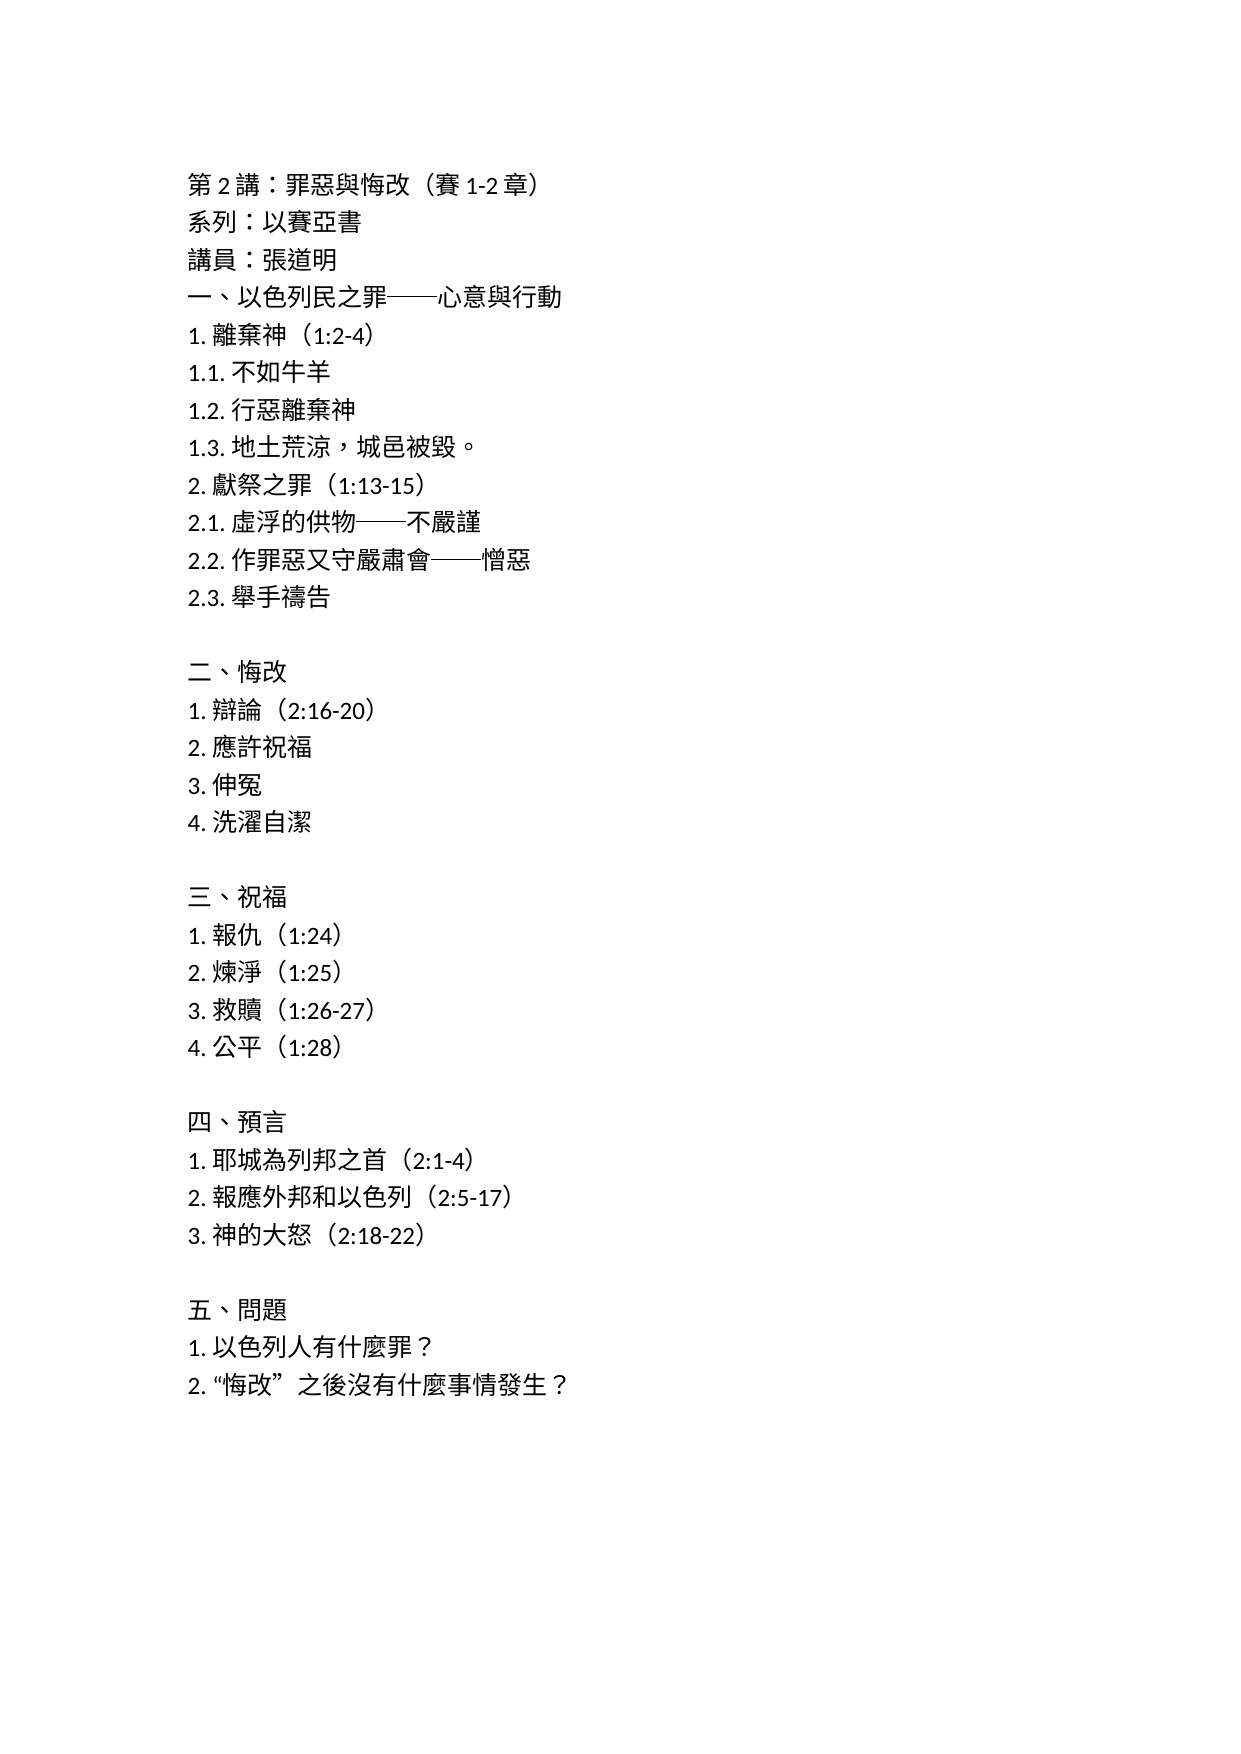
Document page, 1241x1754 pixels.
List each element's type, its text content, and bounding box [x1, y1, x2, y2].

text 2. 獻祭之罪（1:13-15） [187, 464, 1053, 502]
text 3. 伸冤 [187, 764, 1053, 802]
text 第2講：罪惡與悔改（賽1-2章） [187, 164, 1053, 202]
text 2. 報應外邦和以色列（2:5-17） [187, 1177, 1053, 1214]
text 五、問題 [187, 1289, 1053, 1327]
text 3. 救贖（1:26-27） [187, 989, 1053, 1027]
text 2. “悔改”之後沒有什麼事情發生？ [187, 1364, 1053, 1402]
text 1. 報仇（1:24） [187, 914, 1053, 952]
text 2. 煉淨（1:25） [187, 952, 1053, 989]
text 2. 應許祝福 [187, 727, 1053, 764]
text 2.3. 舉手禱告 [187, 577, 1053, 614]
text 1.1. 不如牛羊 [187, 352, 1053, 389]
text 4. 洗濯自潔 [187, 802, 1053, 839]
text 1. 耶城為列邦之首（2:1-4） [187, 1139, 1053, 1177]
text 2.2. 作罪惡又守嚴肅會──憎惡 [187, 539, 1053, 577]
text 二、悔改 [187, 652, 1053, 689]
text 1. 以色列人有什麼罪？ [187, 1327, 1053, 1364]
text 2.1. 虛浮的供物──不嚴謹 [187, 502, 1053, 539]
text 三、祝福 [187, 877, 1053, 914]
text 四、預言 [187, 1102, 1053, 1139]
text 1. 離棄神（1:2-4） [187, 314, 1053, 352]
text 一、以色列民之罪──心意與行動 [187, 277, 1053, 314]
text 系列：以賽亞書 [187, 202, 1053, 239]
text 講員：張道明 [187, 239, 1053, 277]
text 1.3. 地土荒涼，城邑被毀。 [187, 427, 1053, 464]
text 3. 神的大怒（2:18-22） [187, 1214, 1053, 1252]
text 1.2. 行惡離棄神 [187, 389, 1053, 427]
text 1. 辯論（2:16-20） [187, 689, 1053, 727]
text 4. 公平（1:28） [187, 1027, 1053, 1064]
